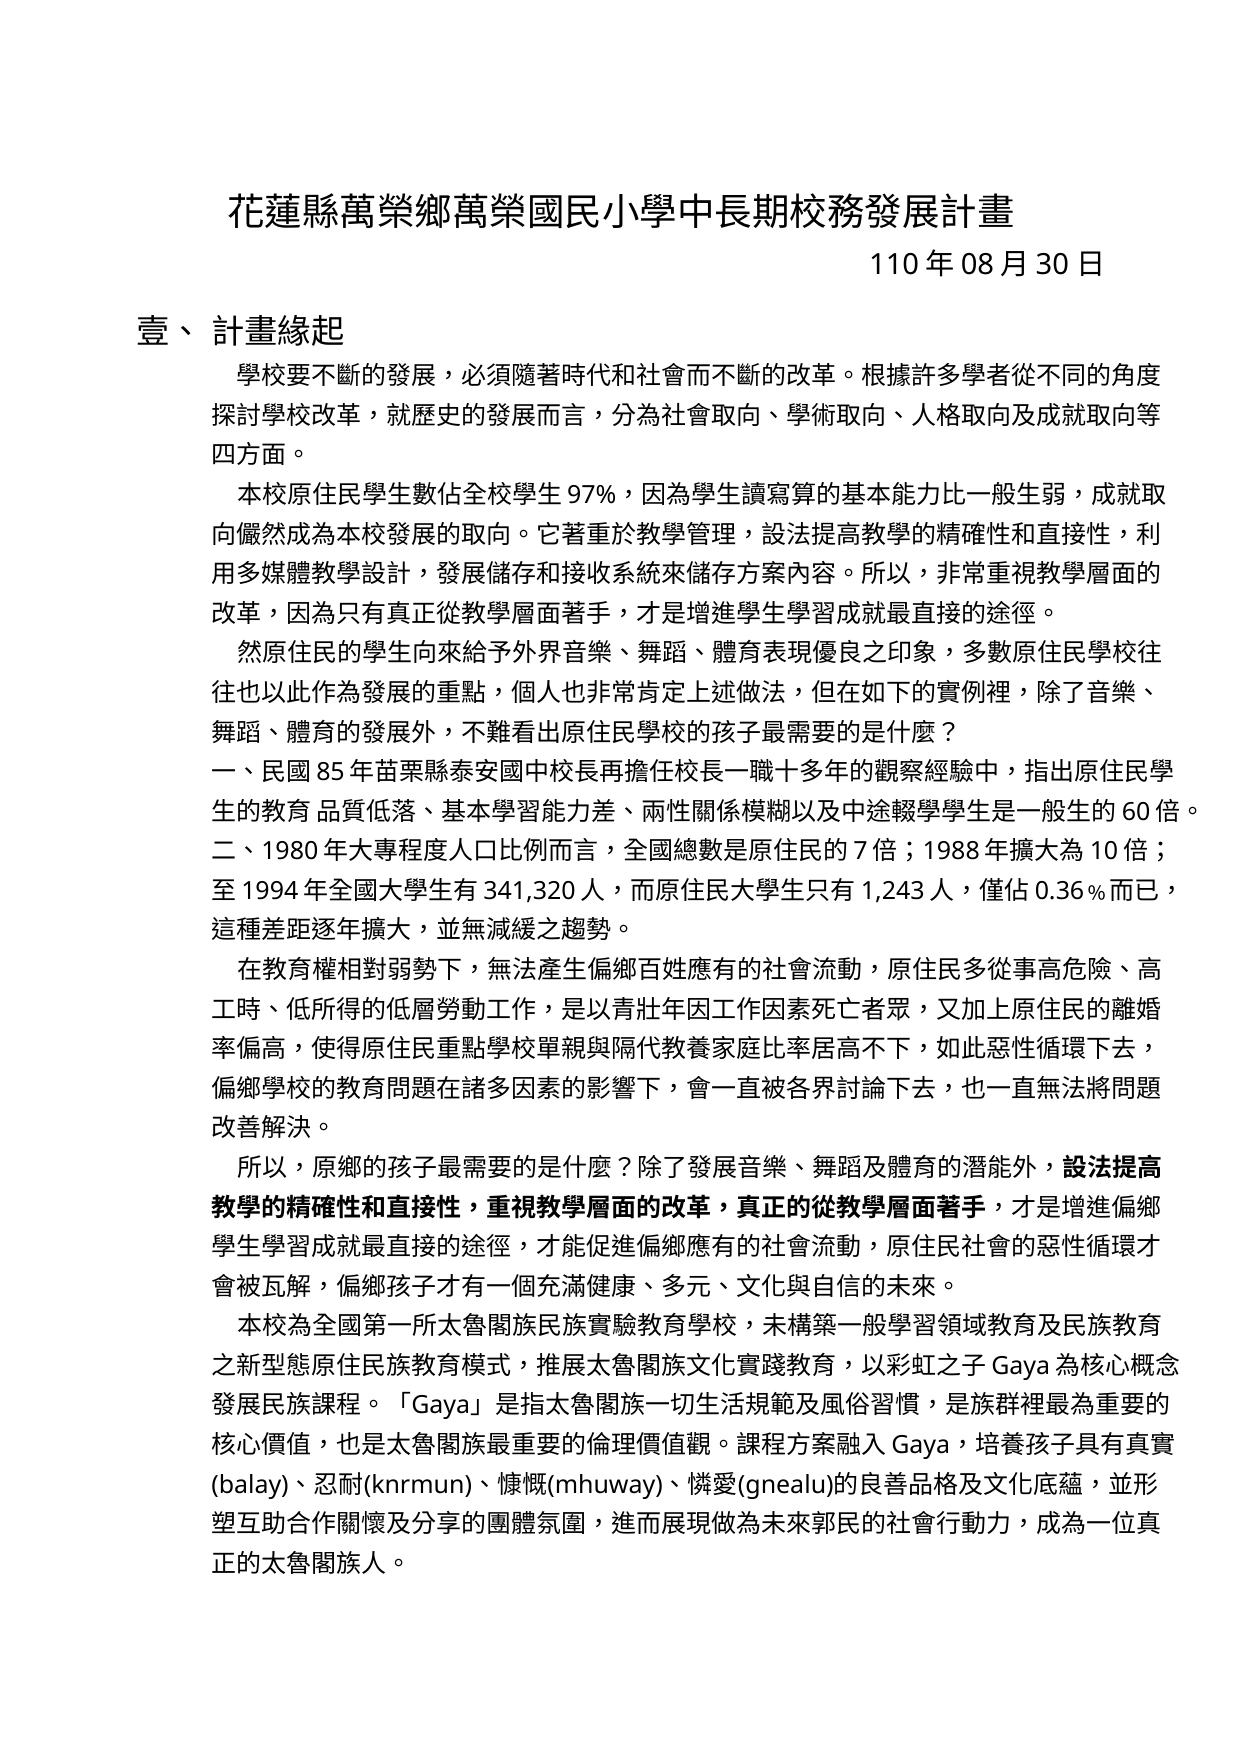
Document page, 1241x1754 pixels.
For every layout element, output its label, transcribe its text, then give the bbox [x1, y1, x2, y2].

list 學校要不斷的發展，必須隨著時代和社會而不斷的改革。根據許多學者從不同的角度探討學校改革，就歷史的發展而言，分為社會取向、學術取向、人格取向及成就取向等四方面。 [211, 353, 1182, 472]
text 花蓮縣萬榮鄉萬榮國民小學中長期校務發展計畫 [134, 182, 1107, 236]
list 二、1980年大專程度人口比例而言，全國總數是原住民的7倍；1988年擴大為10倍；至1994年全國大學生有341,320人，而原住民大學生只有1,243人，僅佔0.36﹪而已，這種差距逐年擴大，並無減緩之趨勢。 [211, 828, 1182, 947]
list 本校為全國第一所太魯閣族民族實驗教育學校，未構築一般學習領域教育及民族教育之新型態原住民族教育模式，推展太魯閣族文化實踐教育，以彩虹之子Gaya為核心概念發展民族課程。「Gaya」是指太魯閣族一切生活規範及風俗習慣，是族群裡最為重要的核心價值，也是太魯閣族最重要的倫理價值觀。課程方案融入Gaya，培養孩子具有真實(balay)、忍耐(knrmun)、慷慨(mhuway)、憐愛(gnealu)的良善品格及文化底蘊，並形塑互助合作關懷及分享的團體氛圍，進而展現做為未來郭民的社會行動力，成為一位真正的太魯閣族人。 [211, 1303, 1182, 1580]
list 本校原住民學生數佔全校學生97%，因為學生讀寫算的基本能力比一般生弱，成就取向儼然成為本校發展的取向。它著重於教學管理，設法提高教學的精確性和直接性，利用多媒體教學設計，發展儲存和接收系統來儲存方案內容。所以，非常重視教學層面的改革，因為只有真正從教學層面著手，才是增進學生學習成就最直接的途徑。 [211, 472, 1182, 630]
list 一、民國85年苗栗縣泰安國中校長再擔任校長一職十多年的觀察經驗中，指出原住民學生的教育 品質低落、基本學習能力差、兩性關係模糊以及中途輟學學生是一般生的60倍。 [211, 749, 1182, 828]
subtitle 計畫緣起 [136, 305, 1182, 353]
list 然原住民的學生向來給予外界音樂、舞蹈、體育表現優良之印象，多數原住民學校往往也以此作為發展的重點，個人也非常肯定上述做法，但在如下的實例裡，除了音樂、舞蹈、體育的發展外，不難看出原住民學校的孩子最需要的是什麼？ [211, 630, 1182, 749]
list 在教育權相對弱勢下，無法產生偏鄉百姓應有的社會流動，原住民多從事高危險、高工時、低所得的低層勞動工作，是以青壯年因工作因素死亡者眾，又加上原住民的離婚率偏高，使得原住民重點學校單親與隔代教養家庭比率居高不下，如此惡性循環下去，偏鄉學校的教育問題在諸多因素的影響下，會一直被各界討論下去，也一直無法將問題改善解決。 [211, 947, 1182, 1145]
list 所以，原鄉的孩子最需要的是什麼？除了發展音樂、舞蹈及體育的潛能外，設法提高教學的精確性和直接性，重視教學層面的改革，真正的從教學層面著手，才是增進偏鄉學生學習成就最直接的途徑，才能促進偏鄉應有的社會流動，原住民社會的惡性循環才會被瓦解，偏鄉孩子才有一個充滿健康、多元、文化與自信的未來。 [211, 1145, 1182, 1303]
text 110年 08月 30 日 [54, 241, 1105, 283]
